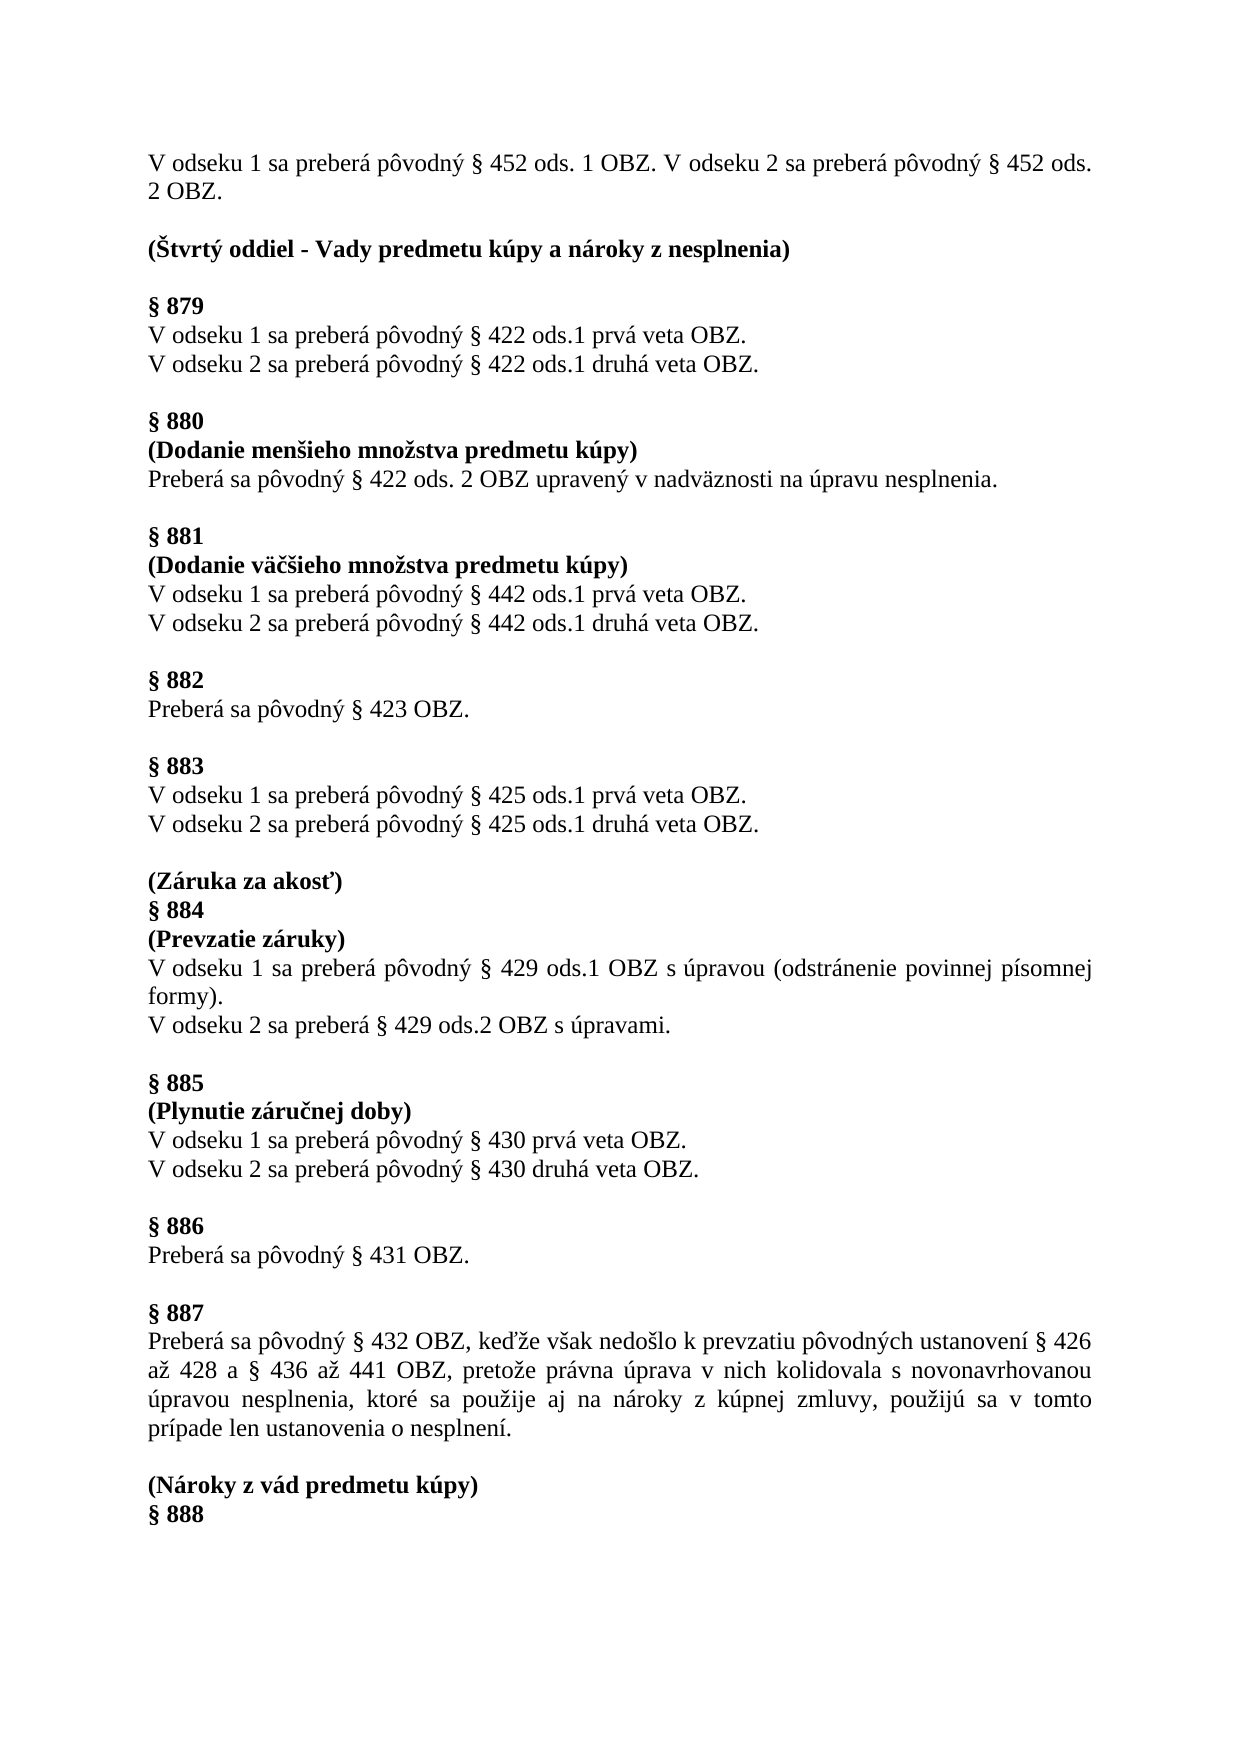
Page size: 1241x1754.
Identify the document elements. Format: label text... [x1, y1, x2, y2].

text § 880 [148, 406, 1093, 435]
text Preberá sa pôvodný § 422 ods. 2 OBZ upravený v nadväznosti na úpravu nesplnenia. [148, 464, 1093, 493]
text V odseku 2 sa preberá pôvodný § 422 ods.1 druhá veta OBZ. [148, 349, 1093, 378]
text Preberá sa pôvodný § 432 OBZ, keďže však nedošlo k prevzatiu pôvodných ustanovení § 426 až 428 a § 436 až 441 OBZ, pretože právna úprava v nich kolidovala s novonavrhovanou úpravou nesplnenia, ktoré sa použije aj na nároky z kúpnej zmluvy, použijú sa v tomto prípade len ustanovenia o nesplnení. [148, 1326, 1093, 1441]
text V odseku 1 sa preberá pôvodný § 452 ods. 1 OBZ. V odseku 2 sa preberá pôvodný § 452 ods. 2 OBZ. [148, 148, 1093, 205]
text § 883 [148, 751, 1093, 780]
text Preberá sa pôvodný § 431 OBZ. [148, 1240, 1093, 1269]
text (Štvrtý oddiel - Vady predmetu kúpy a nároky z nesplnenia) [148, 234, 1093, 263]
text § 886 [148, 1211, 1093, 1240]
text § 887 [148, 1298, 1093, 1326]
text V odseku 2 sa preberá § 429 ods.2 OBZ s úpravami. [148, 1010, 1093, 1039]
text § 885 [148, 1068, 1093, 1096]
text V odseku 1 sa preberá pôvodný § 422 ods.1 prvá veta OBZ. [148, 320, 1093, 349]
text V odseku 1 sa preberá pôvodný § 429 ods.1 OBZ s úpravou (odstránenie povinnej písomnej formy). [148, 953, 1093, 1010]
text V odseku 2 sa preberá pôvodný § 430 druhá veta OBZ. [148, 1154, 1093, 1183]
text V odseku 2 sa preberá pôvodný § 425 ods.1 druhá veta OBZ. [148, 809, 1093, 838]
text § 888 [148, 1499, 1093, 1528]
text V odseku 1 sa preberá pôvodný § 442 ods.1 prvá veta OBZ. [148, 579, 1093, 608]
text § 879 [148, 291, 1093, 320]
text V odseku 1 sa preberá pôvodný § 430 prvá veta OBZ. [148, 1125, 1093, 1154]
text (Prevzatie záruky) [148, 924, 1093, 953]
text V odseku 1 sa preberá pôvodný § 425 ods.1 prvá veta OBZ. [148, 780, 1093, 809]
text (Záruka za akosť) [148, 866, 1093, 895]
text (Dodanie väčšieho množstva predmetu kúpy) [148, 550, 1093, 579]
text (Nároky z vád predmetu kúpy) [148, 1470, 1093, 1499]
text § 881 [148, 521, 1093, 550]
text § 882 [148, 665, 1093, 694]
text V odseku 2 sa preberá pôvodný § 442 ods.1 druhá veta OBZ. [148, 608, 1093, 636]
text § 884 [148, 895, 1093, 924]
text (Plynutie záručnej doby) [148, 1096, 1093, 1125]
text (Dodanie menšieho množstva predmetu kúpy) [148, 435, 1093, 464]
text Preberá sa pôvodný § 423 OBZ. [148, 694, 1093, 723]
